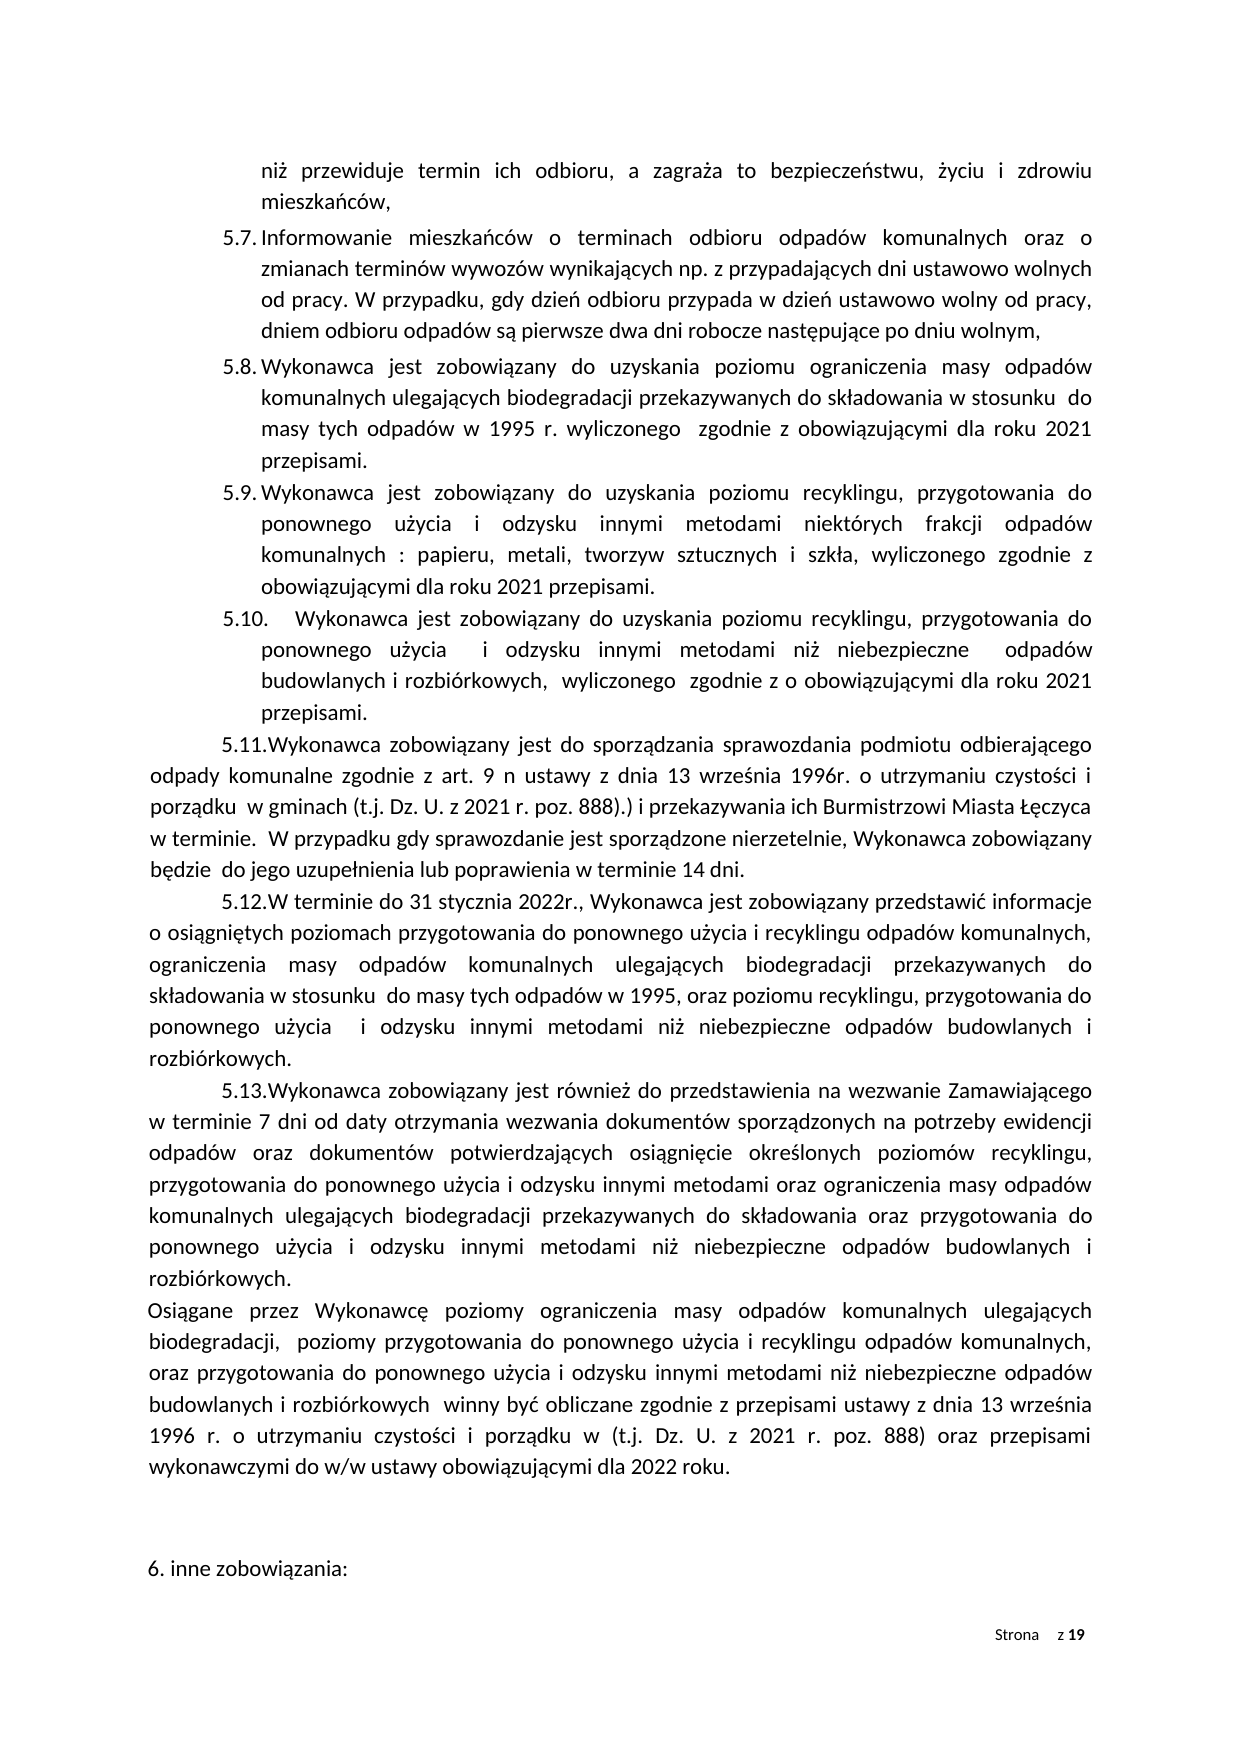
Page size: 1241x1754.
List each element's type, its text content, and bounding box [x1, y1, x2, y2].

text Osiągane przez Wykonawcę poziomy ograniczenia masy odpadów komunalnych ulegających biodegradacji, poziomy przygotowania do ponownego użycia i recyklingu odpadów komunalnych, oraz przygotowania do ponownego użycia i odzysku innymi metodami niż niebezpieczne odpadów budowlanych i rozbiórkowych winny być obliczane zgodnie z przepisami ustawy z dnia 13 września 1996 r. o utrzymaniu czystości i porządku w (t.j. Dz. U. z 2021 r. poz. 888) oraz przepisami wykonawczymi do w/w ustawy obowiązującymi dla 2022 roku. [147, 1296, 1093, 1481]
list Wykonawca jest zobowiązany do uzyskania poziomu recyklingu, przygotowania do ponownego użycia i odzysku innymi metodami niż niebezpieczne odpadów budowlanych i rozbiórkowych, wyliczonego zgodnie z o obowiązującymi dla roku 2021 przepisami. [222, 604, 1093, 726]
text 5.12.W terminie do 31 stycznia 2022r., Wykonawca jest zobowiązany przedstawić informacje o osiągniętych poziomach przygotowania do ponownego użycia i recyklingu odpadów komunalnych, ograniczenia masy odpadów komunalnych ulegających biodegradacji przekazywanych do składowania w stosunku do masy tych odpadów w 1995, oraz poziomu recyklingu, przygotowania do ponownego użycia i odzysku innymi metodami niż niebezpieczne odpadów budowlanych i rozbiórkowych. [149, 887, 1093, 1072]
text 5.13.Wykonawca zobowiązany jest również do przedstawienia na wezwanie Zamawiającego w terminie 7 dni od daty otrzymania wezwania dokumentów sporządzonych na potrzeby ewidencji odpadów oraz dokumentów potwierdzających osiągnięcie określonych poziomów recyklingu, przygotowania do ponownego użycia i odzysku innymi metodami oraz ograniczenia masy odpadów komunalnych ulegających biodegradacji przekazywanych do składowania oraz przygotowania do ponownego użycia i odzysku innymi metodami niż niebezpieczne odpadów budowlanych i rozbiórkowych. [148, 1076, 1093, 1292]
list inne zobowiązania: [147, 1554, 1093, 1582]
text 5.11.Wykonawca zobowiązany jest do sporządzania sprawozdania podmiotu odbierającego odpady komunalne zgodnie z art. 9 n ustawy z dnia 13 września 1996r. o utrzymaniu czystości i porządku w gminach (t.j. Dz. U. z 2021 r. poz. 888).) i przekazywania ich Burmistrzowi Miasta Łęczyca w terminie. W przypadku gdy sprawozdanie jest sporządzone nierzetelnie, Wykonawca zobowiązany będzie do jego uzupełnienia lub poprawienia w terminie 14 dni. [150, 730, 1093, 883]
list Wykonawca jest zobowiązany do uzyskania poziomu ograniczenia masy odpadów komunalnych ulegających biodegradacji przekazywanych do składowania w stosunku do masy tych odpadów w 1995 r. wyliczonego zgodnie z obowiązującymi dla roku 2021 przepisami. [222, 352, 1093, 474]
list Wykonawca jest zobowiązany do uzyskania poziomu recyklingu, przygotowania do ponownego użycia i odzysku innymi metodami niektórych frakcji odpadów komunalnych : papieru, metali, tworzyw sztucznych i szkła, wyliczonego zgodnie z obowiązującymi dla roku 2021 przepisami. [222, 478, 1093, 600]
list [222, 156, 1093, 215]
list Informowanie mieszkańców o terminach odbioru odpadów komunalnych oraz o zmianach terminów wywozów wynikających np. z przypadających dni ustawowo wolnych od pracy. W przypadku, gdy dzień odbioru przypada w dzień ustawowo wolny od pracy, dniem odbioru odpadów są pierwsze dwa dni robocze następujące po dniu wolnym, [222, 223, 1093, 345]
